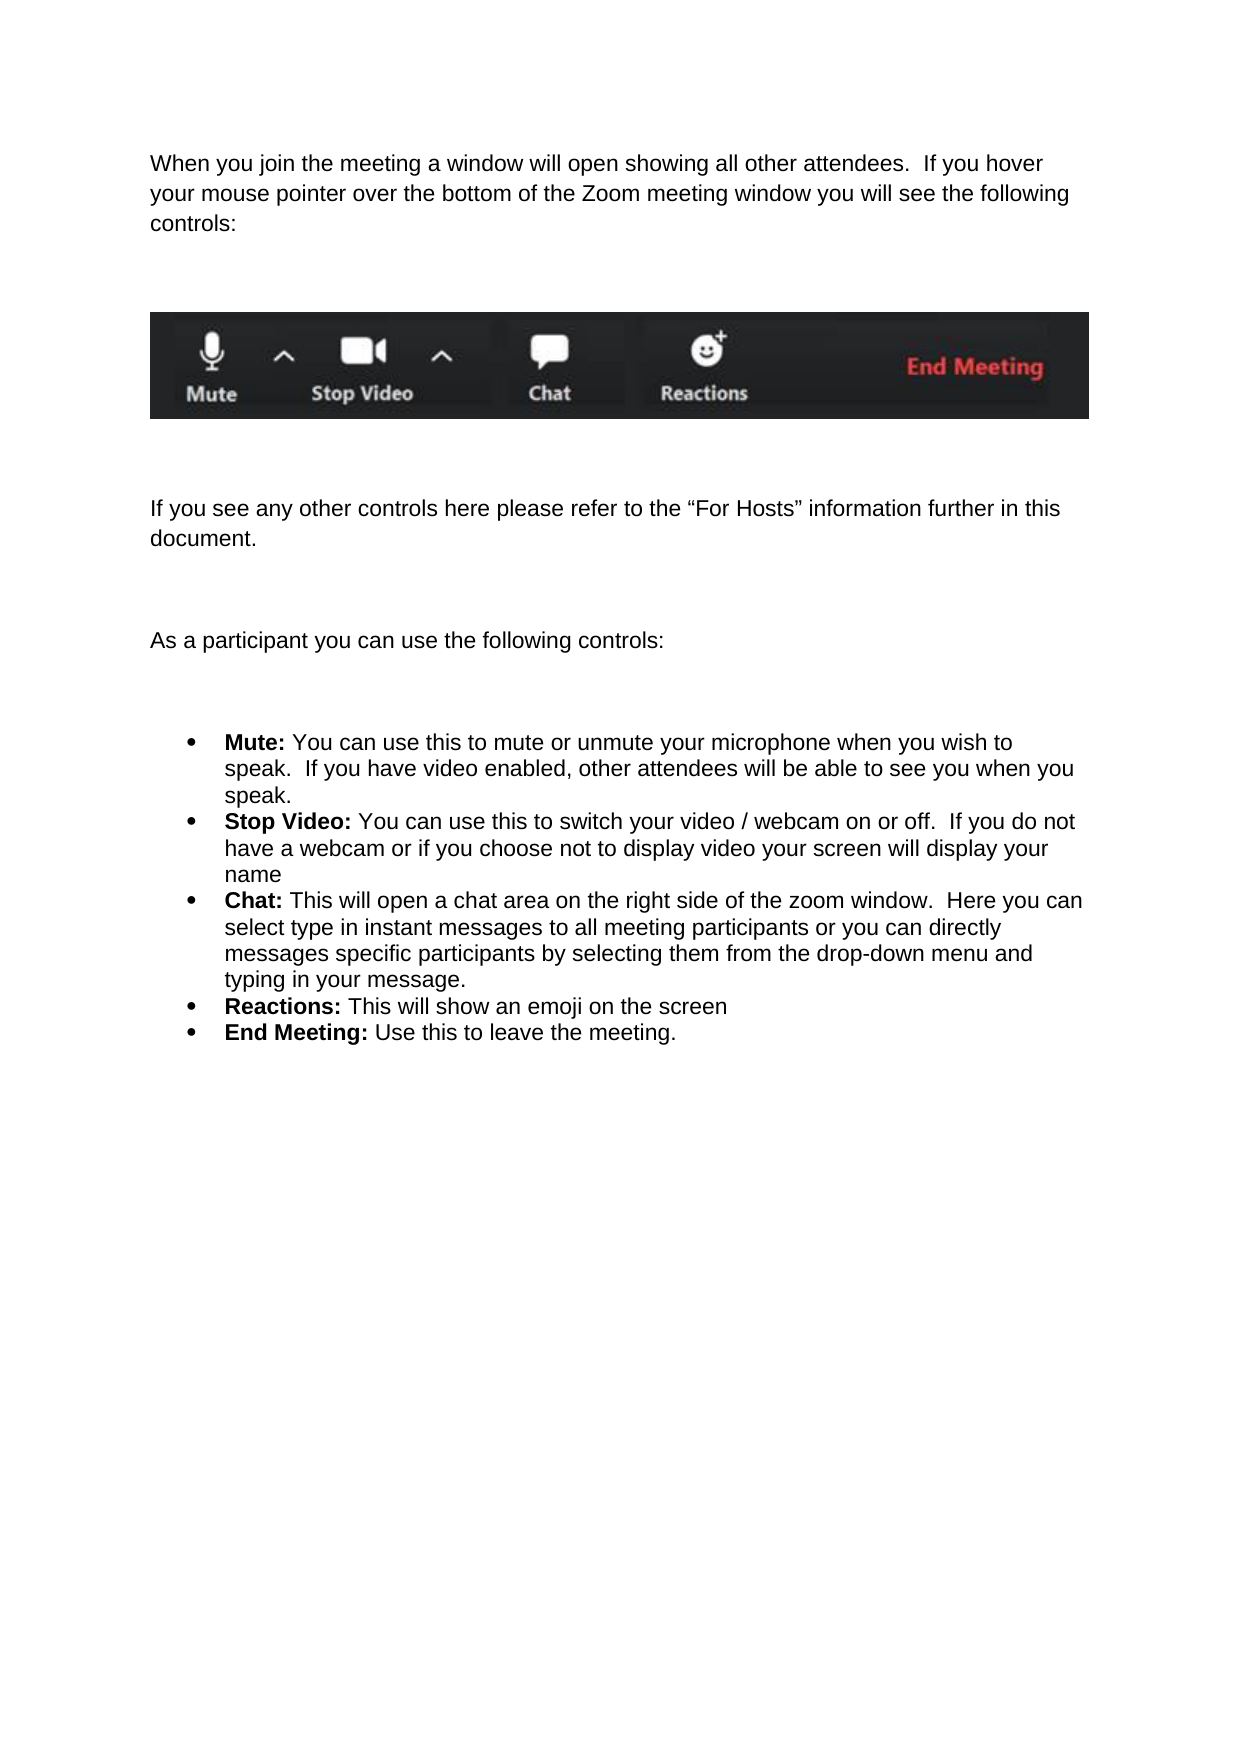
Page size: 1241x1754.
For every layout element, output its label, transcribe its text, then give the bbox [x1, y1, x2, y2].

text When you join the meeting a window will open showing all other attendees. If you hover your mouse pointer over the bottom of the Zoom meeting window you will see the following controls: [150, 150, 1090, 237]
text If you see any other controls here please refer to the “For Hosts” information further in this document. [150, 495, 1090, 551]
picture [150, 312, 1089, 419]
list End Meeting: Use this to leave the meeting. [187, 1019, 1090, 1045]
list Mute: You can use this to mute or unmute your microphone when you wish to speak. If you have video enabled, other attendees will be able to see you when you speak. [187, 729, 1090, 808]
list Stop Video: You can use this to switch your video / webcam on or off. If you do not have a webcam or if you choose not to display video your screen will display your name [187, 808, 1090, 887]
list Reactions: This will show an emoji on the screen [187, 993, 1090, 1019]
text As a participant you can use the following controls: [150, 627, 1090, 653]
list Chat: This will open a chat area on the right side of the zoom window. Here you can select type in instant messages to all meeting participants or you can directly messages specific participants by selecting them from the drop-down menu and typing in your message. [187, 887, 1090, 993]
